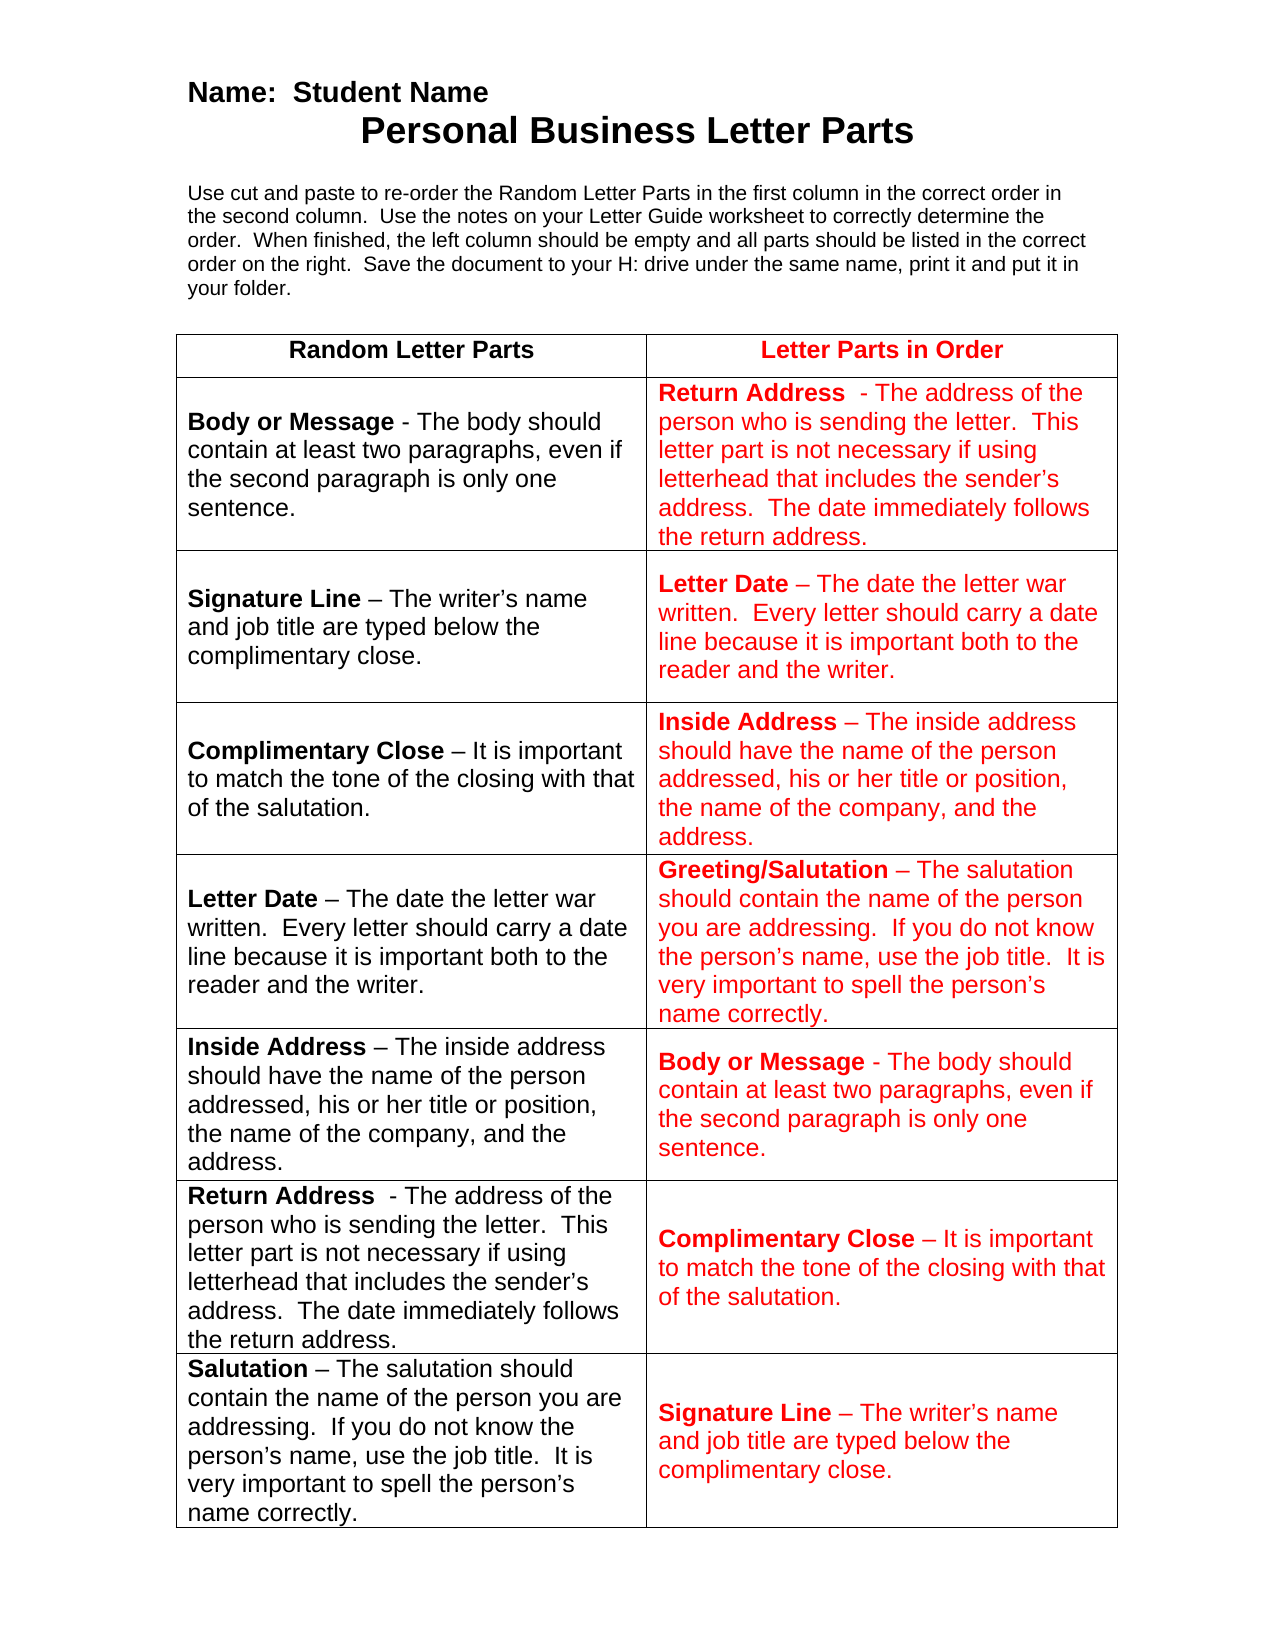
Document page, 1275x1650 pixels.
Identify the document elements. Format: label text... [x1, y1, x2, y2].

table_cell Signature Line – The writer’s name and job title are typed below the complimentary close. [647, 1354, 1117, 1527]
table_header Random Letter Parts [177, 335, 646, 377]
title Use cut and paste to re-order the Random Letter Parts in the first column in the correct order in the second column. Use the notes on your Letter Guide worksheet to correctly determine the order. When finished, the left column should be empty and all parts should be listed in the correct order on the right. Save the document to your H: drive under the same name, print it and put it in your folder. [187, 180, 1087, 300]
table_cell Salutation – The salutation should contain the name of the person you are addressing. If you do not know the person’s name, use the job title. It is very important to spell the person’s name correctly. [177, 1354, 646, 1527]
table_cell Letter Date – The date the letter war written. Every letter should carry a date line because it is important both to the reader and the writer. [177, 855, 646, 1028]
table_cell Signature Line – The writer’s name and job title are typed below the complimentary close. [177, 551, 646, 702]
table_cell Body or Message - The body should contain at least two paragraphs, even if the second paragraph is only one sentence. [177, 378, 646, 550]
table_cell Inside Address – The inside address should have the name of the person addressed, his or her title or position, the name of the company, and the address. [177, 1029, 646, 1180]
title Name: Student Name [187, 75, 1087, 108]
table_cell Greeting/Salutation – The salutation should contain the name of the person you are addressing. If you do not know the person’s name, use the job title. It is very important to spell the person’s name correctly. [647, 855, 1117, 1028]
table_cell Letter Date – The date the letter war written. Every letter should carry a date line because it is important both to the reader and the writer. [647, 551, 1117, 702]
table_cell Inside Address – The inside address should have the name of the person addressed, his or her title or position, the name of the company, and the address. [647, 703, 1117, 854]
table_cell Return Address - The address of the person who is sending the letter. This letter part is not necessary if using letterhead that includes the sender’s address. The date immediately follows the return address. [177, 1181, 646, 1353]
table_cell Body or Message - The body should contain at least two paragraphs, even if the second paragraph is only one sentence. [647, 1029, 1117, 1180]
table_cell Complimentary Close – It is important to match the tone of the closing with that of the salutation. [647, 1181, 1117, 1353]
table_cell Complimentary Close – It is important to match the tone of the closing with that of the salutation. [177, 703, 646, 854]
table_cell Return Address - The address of the person who is sending the letter. This letter part is not necessary if using letterhead that includes the sender’s address. The date immediately follows the return address. [647, 378, 1117, 550]
table_header Letter Parts in Order [647, 335, 1117, 377]
title Personal Business Letter Parts [187, 108, 1087, 152]
